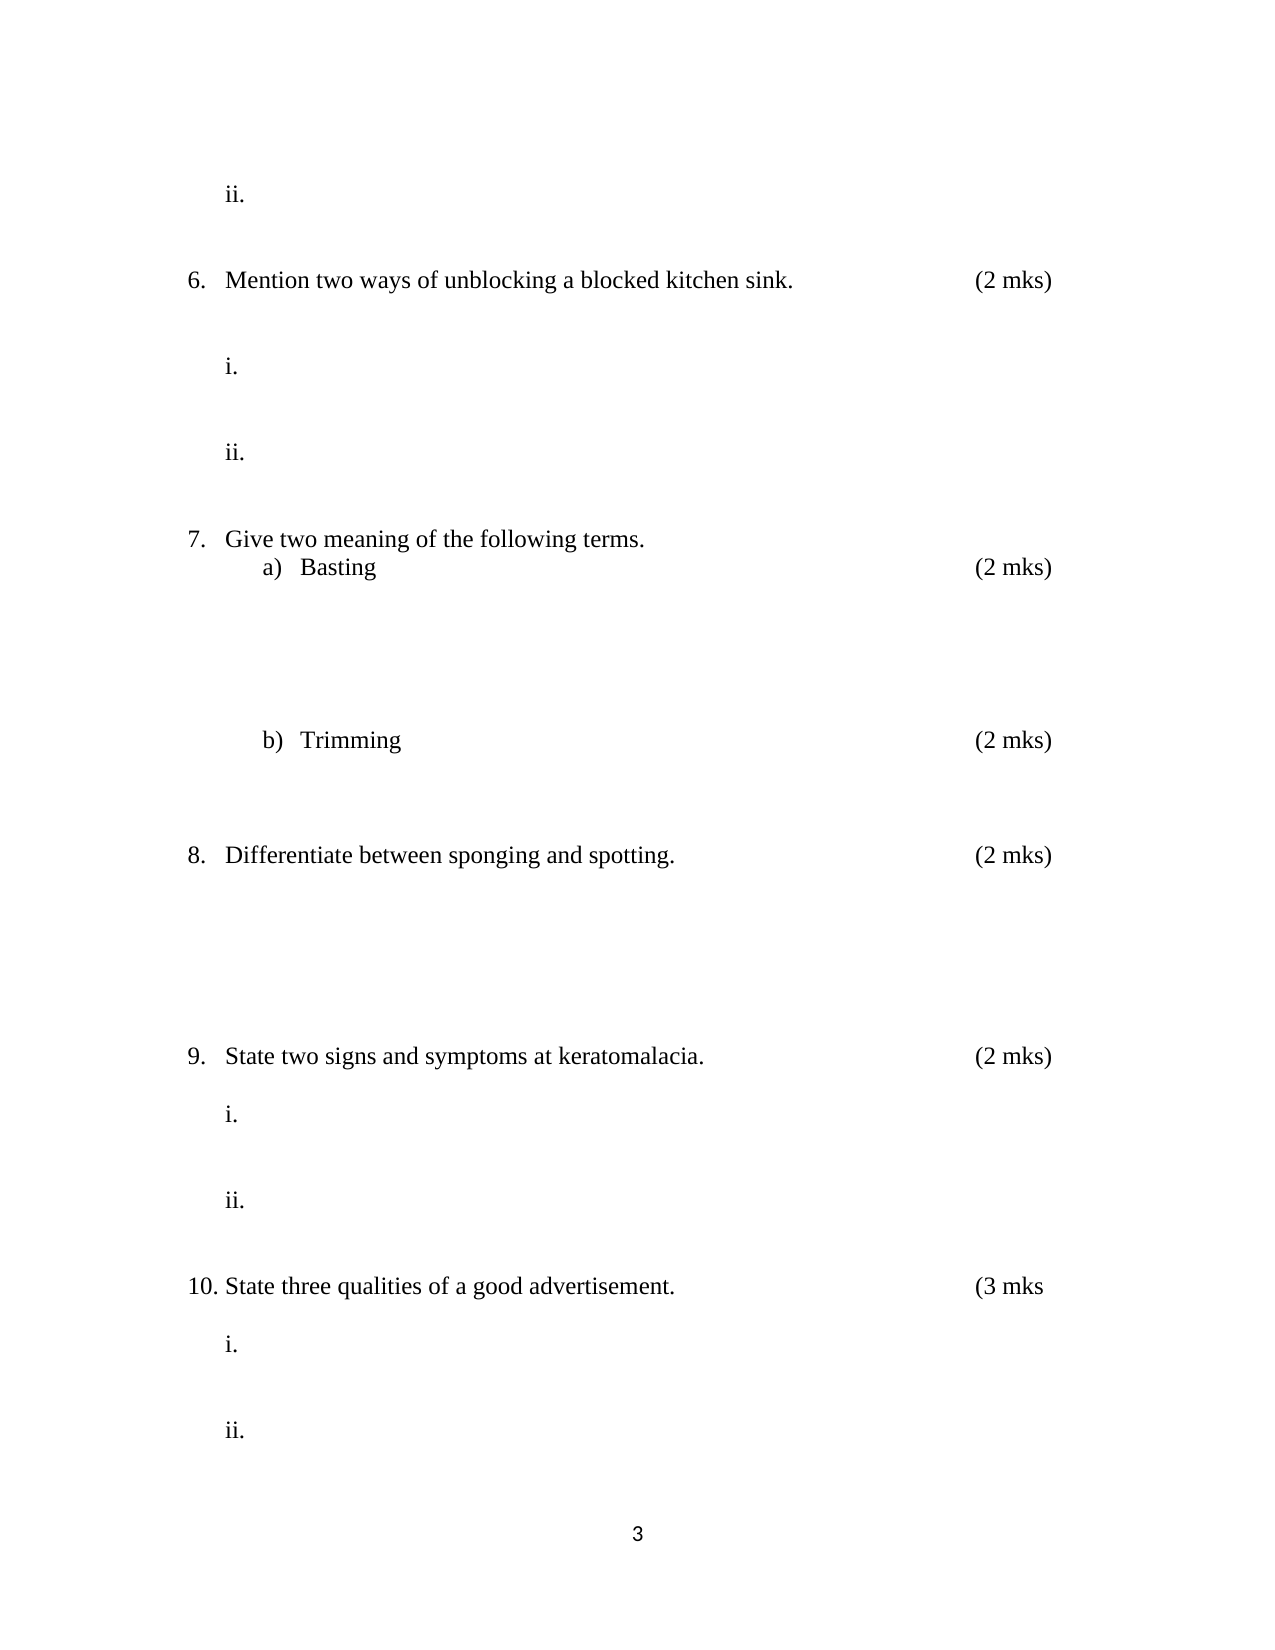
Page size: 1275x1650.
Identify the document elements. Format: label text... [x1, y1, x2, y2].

list Basting (2 mks) [262, 552, 1125, 581]
list Differentiate between sponging and spotting. (2 mks) [187, 840, 1125, 869]
text ii. [225, 1185, 1125, 1214]
text ii. [225, 1415, 1125, 1444]
list State three qualities of a good advertisement. (3 mks [187, 1271, 1125, 1300]
text ii. [225, 179, 1125, 207]
list Mention two ways of unblocking a blocked kitchen sink. (2 mks) [187, 265, 1125, 294]
text i. [225, 351, 1125, 380]
text i. [225, 1329, 1125, 1357]
list Trimming (2 mks) [262, 725, 1125, 754]
list State two signs and symptoms at keratomalacia. (2 mks) [187, 1041, 1125, 1070]
list Give two meaning of the following terms. [187, 524, 1125, 552]
text ii. [225, 437, 1125, 466]
text i. [225, 1099, 1125, 1127]
